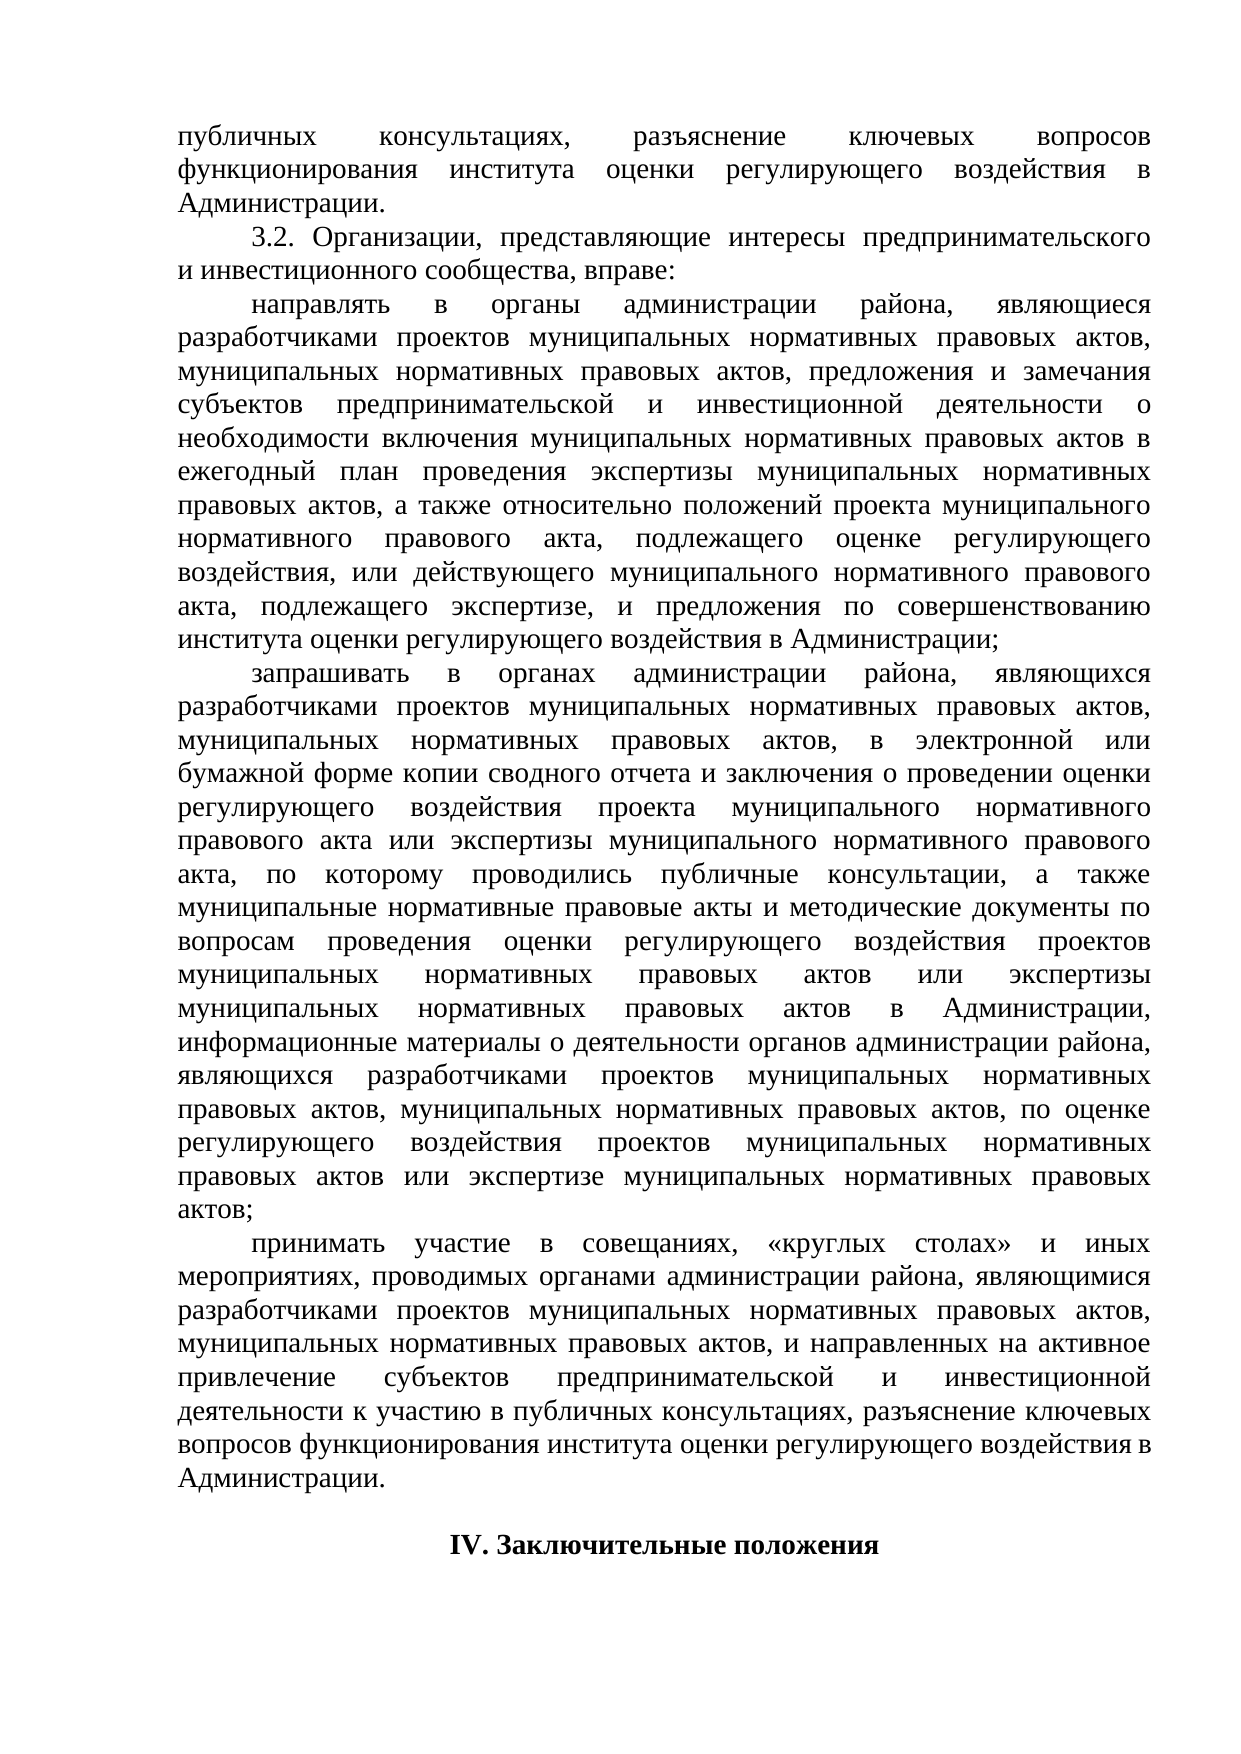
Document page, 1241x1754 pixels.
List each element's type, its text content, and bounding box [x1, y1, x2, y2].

text 3.2. Организации, представляющие интересы предпринимательского и инвестиционного сообщества, вправе: [177, 219, 1152, 286]
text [177, 118, 1152, 219]
text направлять в органы администрации района, являющиеся разработчиками проектов муниципальных нормативных правовых актов, муниципальных нормативных правовых актов, предложения и замечания субъектов предпринимательской и инвестиционной деятельности о необходимости включения муниципальных нормативных правовых актов в ежегодный план проведения экспертизы муниципальных нормативных правовых актов, а также относительно положений проекта муниципального нормативного правового акта, подлежащего оценке регулирующего воздействия, или действующего муниципального нормативного правового акта, подлежащего экспертизе, и предложения по совершенствованию института оценки регулирующего воздействия в Администрации; [177, 286, 1152, 655]
text IV. Заключительные положения [177, 1527, 1152, 1560]
text запрашивать в органах администрации района, являющихся разработчиками проектов муниципальных нормативных правовых актов, муниципальных нормативных правовых актов, в электронной или бумажной форме копии сводного отчета и заключения о проведении оценки регулирующего воздействия проекта муниципального нормативного правового акта или экспертизы муниципального нормативного правового акта, по которому проводились публичные консультации, а также муниципальные нормативные правовые акты и методические документы по вопросам проведения оценки регулирующего воздействия проектов муниципальных нормативных правовых актов или экспертизы муниципальных нормативных правовых актов в Администрации, информационные материалы о деятельности органов администрации района, являющихся разработчиками проектов муниципальных нормативных правовых актов, муниципальных нормативных правовых актов, по оценке регулирующего воздействия проектов муниципальных нормативных правовых актов или экспертизе муниципальных нормативных правовых актов; [177, 655, 1152, 1225]
text принимать участие в совещаниях, «круглых столах» и иных мероприятиях, проводимых органами администрации района, являющимися разработчиками проектов муниципальных нормативных правовых актов, муниципальных нормативных правовых актов, и направленных на активное привлечение субъектов предпринимательской и инвестиционной деятельности к участию в публичных консультациях, разъяснение ключевых вопросов функционирования института оценки регулирующего воздействия в Администрации. [177, 1225, 1152, 1493]
